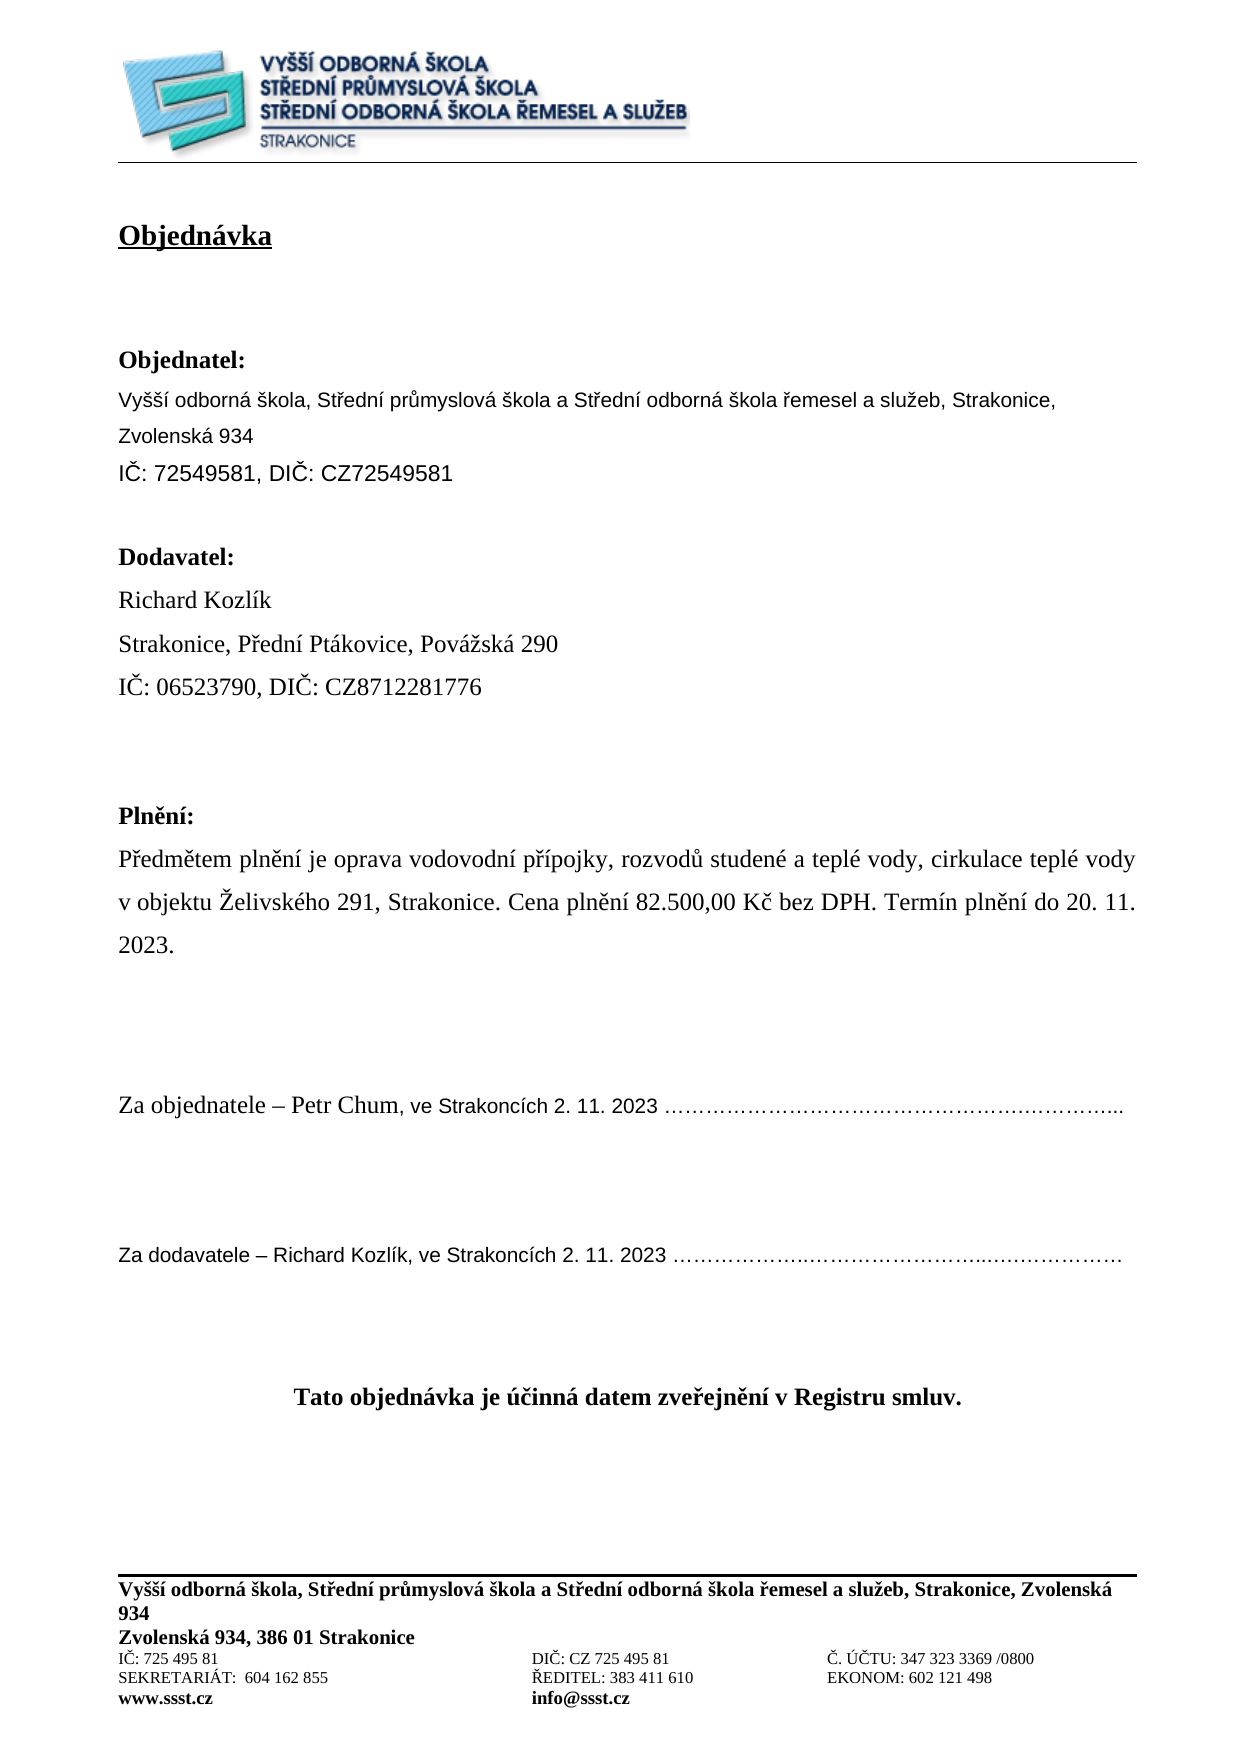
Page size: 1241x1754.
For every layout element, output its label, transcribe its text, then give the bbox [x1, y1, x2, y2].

text Plnění: [118, 801, 1137, 830]
text Objednatel: [118, 345, 1137, 374]
text Tato objednávka je účinná datem zveřejnění v Registru smluv. [118, 1382, 1137, 1411]
picture [118, 44, 690, 162]
text Za dodavatele – Richard Kozlík, ve Strakoncích 2. 11. 2023 ………………..……………………...….…………… [118, 1237, 1137, 1267]
text Dodavatel: [118, 542, 1137, 571]
text IČ: 06523790, DIČ: CZ8712281776 [118, 672, 1137, 701]
text Předmětem plnění je oprava vodovodní přípojky, rozvodů studené a teplé vody, cirkulace teplé vody v objektu Želivského 291, Strakonice. Cena plnění 82.500,00 Kč bez DPH. Termín plnění do 20. 11. 2023. [118, 844, 1137, 959]
text Vyšší odborná škola, Střední průmyslová škola a Střední odborná škola řemesel a služeb, Strakonice, Zvolenská 934 [118, 388, 1137, 448]
text IČ: 72549581, DIČ: CZ72549581 [118, 460, 1137, 486]
text Objednávka [118, 218, 1137, 251]
text Za objednatele – Petr Chum, ve Strakoncích 2. 11. 2023 …………………………………………….…………... [118, 1089, 1137, 1118]
text Strakonice, Přední Ptákovice, Povážská 290 [118, 629, 1137, 657]
text Richard Kozlík [118, 586, 1137, 614]
